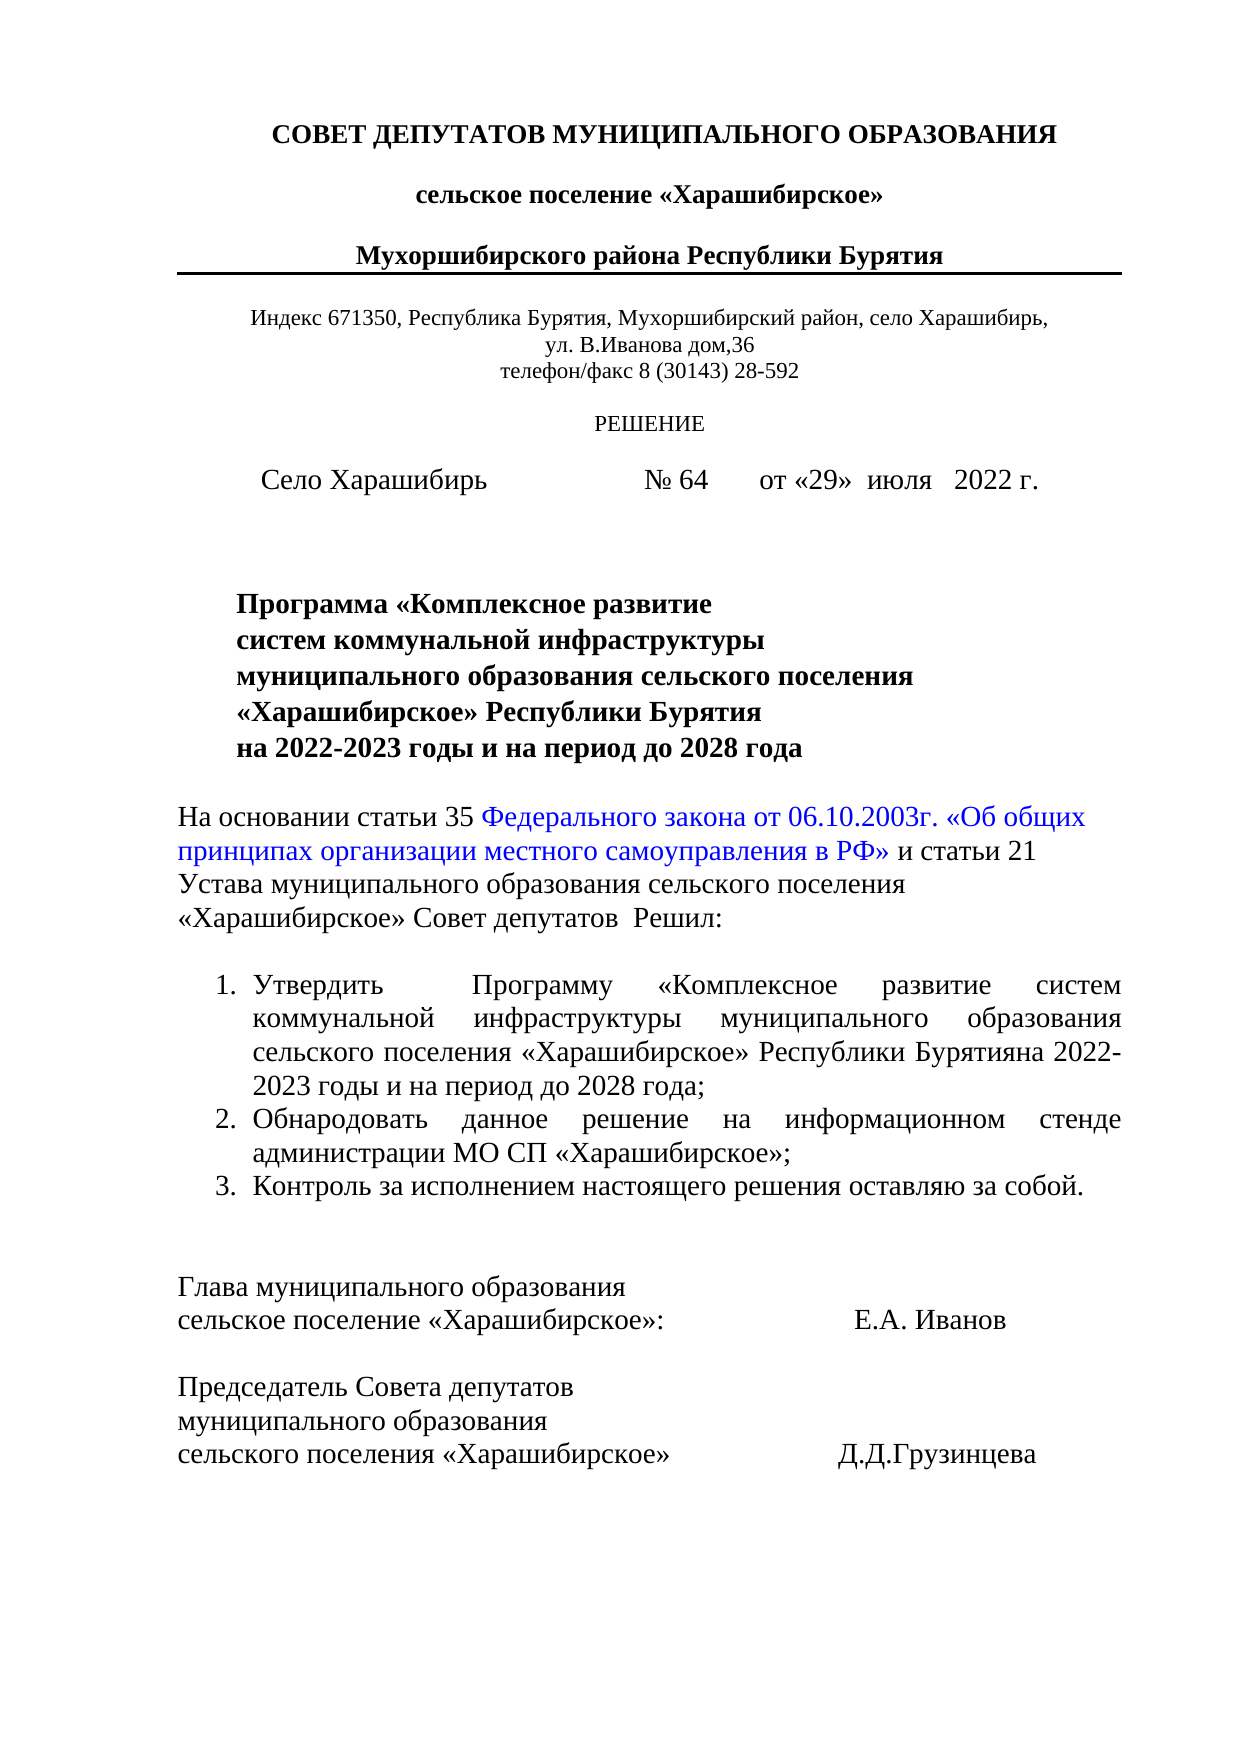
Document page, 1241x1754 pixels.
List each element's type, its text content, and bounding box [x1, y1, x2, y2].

text ул. В.Иванова дом,36 [177, 331, 1122, 357]
text РЕШЕНИЕ [177, 410, 1122, 436]
list Обнародовать данное решение на информационном стенде администрации МО СП «Харашибирское»; [215, 1101, 1122, 1168]
text Председатель Совета депутатов [177, 1369, 1122, 1403]
text сельское поселение «Харашибирское» [177, 178, 1122, 209]
text муниципального образования сельского поселения [177, 656, 1122, 692]
text Программа «Комплексное развитие [177, 584, 1122, 620]
list Утвердить Программу «Комплексное развитие систем коммунальной инфраструктуры муниципального образования сельского поселения «Харашибирское» Республики Бурятияна 2022-2023 годы и на период до 2028 года; [215, 967, 1122, 1101]
list Контроль за исполнением настоящего решения оставляю за собой. [215, 1168, 1122, 1202]
text телефон/факс 8 (30143) 28-592 [177, 357, 1122, 383]
text сельского поселения «Харашибирское» Д.Д.Грузинцева [177, 1437, 1122, 1470]
text сельское поселение «Харашибирское»: Е.А. Иванов [177, 1302, 1122, 1336]
text СОВЕТ ДЕПУТАТОВ МУНИЦИПАЛЬНОГО ОБРАЗОВАНИЯ [207, 118, 1122, 149]
text «Харашибирское» Республики Бурятия [177, 692, 1122, 728]
text Глава муниципального образования [177, 1269, 1122, 1302]
text систем коммунальной инфраструктуры [177, 620, 1122, 656]
text Село Харашибирь № 64 от «29» июля 2022 г. [177, 462, 1122, 496]
text на 2022-2023 годы и на период до 2028 года [177, 728, 1122, 763]
text Индекс 671350, Республика Бурятия, Мухоршибирский район, село Харашибирь, [177, 304, 1122, 331]
text муниципального образования [177, 1403, 1122, 1437]
text Мухоршибирского района Республики Бурятия [177, 239, 1122, 272]
text На основании статьи 35 Федерального закона от 06.10.2003г. «Об общих принципах организации местного самоуправления в РФ» и статьи 21 Устава муниципального образования сельского поселения «Харашибирское» Совет депутатов Решил: [177, 799, 1122, 933]
